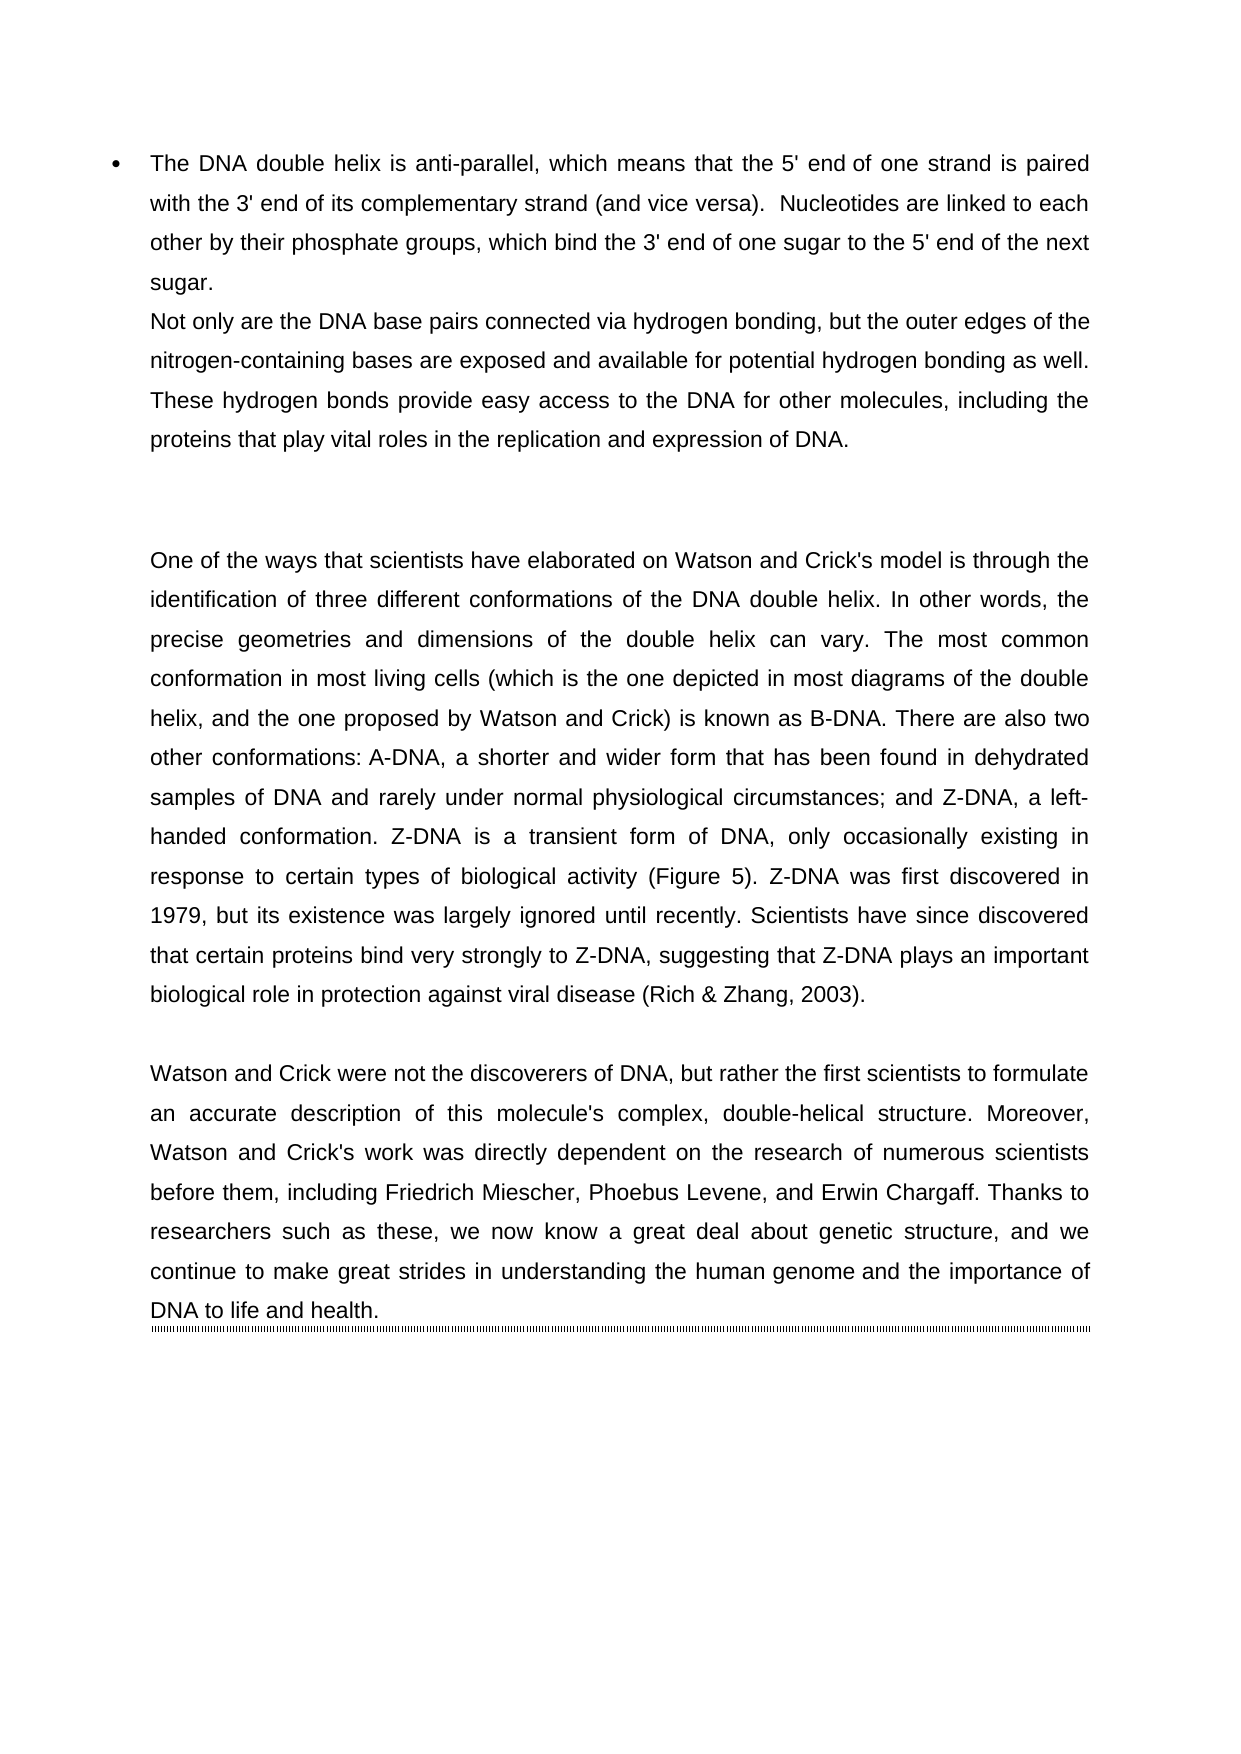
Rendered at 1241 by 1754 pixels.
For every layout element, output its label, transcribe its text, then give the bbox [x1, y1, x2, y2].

list The DNA double helix is anti-parallel, which means that the 5' end of one strand is paired with the 3' end of its complementary strand (and vice versa). Nucleotides are linked to each other by their phosphate groups, which bind the 3' end of one sugar to the 5' end of the next sugar. [112, 150, 1090, 295]
text One of the ways that scientists have elaborated on Watson and Crick's model is through the identification of three different conformations of the DNA double helix. In other words, the precise geometries and dimensions of the double helix can vary. The most common conformation in most living cells (which is the one depicted in most diagrams of the double helix, and the one proposed by Watson and Crick) is known as B-DNA. There are also two other conformations: A-DNA, a shorter and wider form that has been found in dehydrated samples of DNA and rarely under normal physiological circumstances; and Z-DNA, a left-handed conformation. Z-DNA is a transient form of DNA, only occasionally existing in response to certain types of biological activity (Figure 5). Z-DNA was first discovered in 1979, but its existence was largely ignored until recently. Scientists have since discovered that certain proteins bind very strongly to Z-DNA, suggesting that Z-DNA plays an important biological role in protection against viral disease (Rich & Zhang, 2003). [150, 547, 1090, 1008]
text Not only are the DNA base pairs connected via hydrogen bonding, but the outer edges of the nitrogen-containing bases are exposed and available for potential hydrogen bonding as well. These hydrogen bonds provide easy access to the DNA for other molecules, including the proteins that play vital roles in the replication and expression of DNA. [150, 308, 1090, 453]
text Watson and Crick were not the discoverers of DNA, but rather the first scientists to formulate an accurate description of this molecule's complex, double-helical structure. Moreover, Watson and Crick's work was directly dependent on the research of numerous scientists before them, including Friedrich Miescher, Phoebus Levene, and Erwin Chargaff. Thanks to researchers such as these, we now know a great deal about genetic structure, and we continue to make great strides in understanding the human genome and the importance of DNA to life and health. [150, 1060, 1090, 1332]
